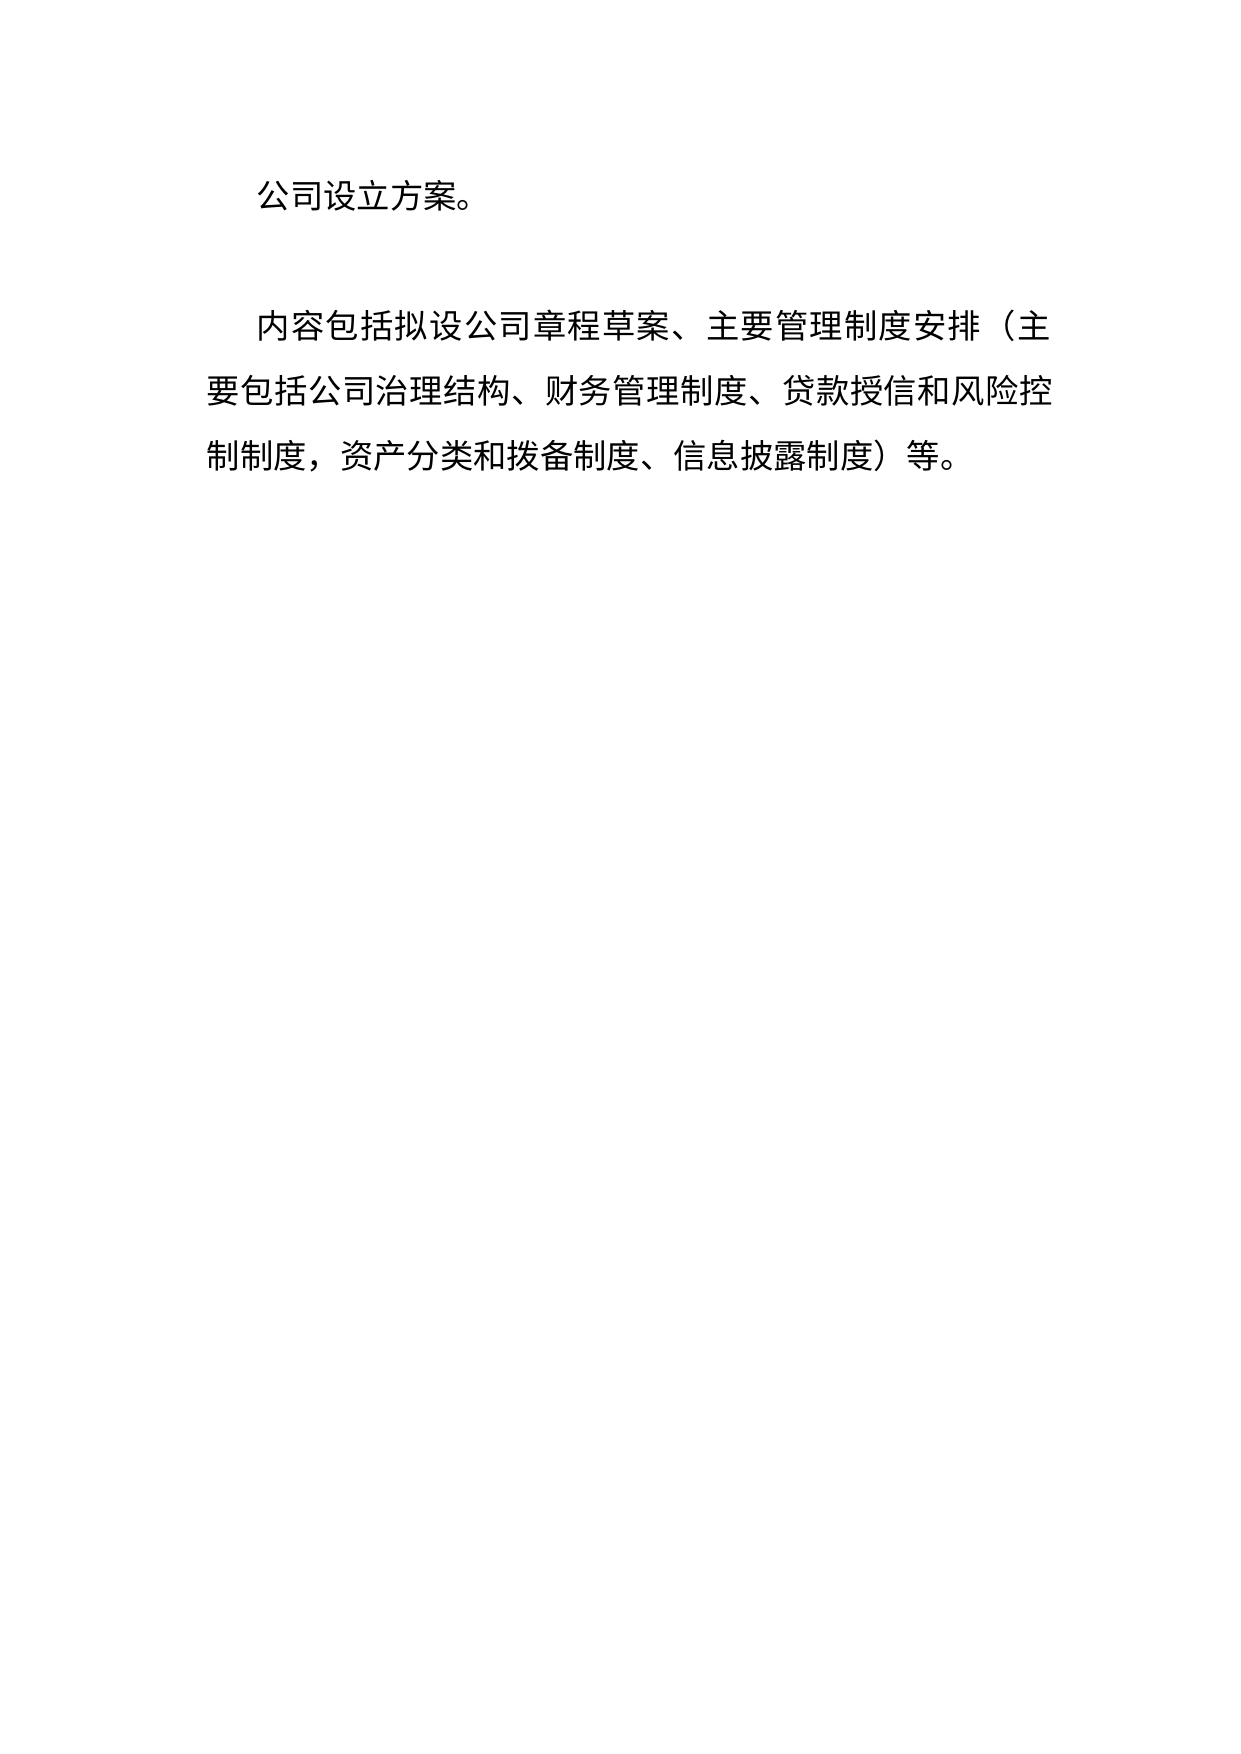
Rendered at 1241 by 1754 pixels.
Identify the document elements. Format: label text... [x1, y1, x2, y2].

text 内容包括拟设公司章程草案、主要管理制度安排（主要包括公司治理结构、财务管理制度、贷款授信和风险控制制度，资产分类和拨备制度、信息披露制度）等。 [206, 292, 1053, 487]
text 公司设立方案。 [206, 162, 1053, 227]
